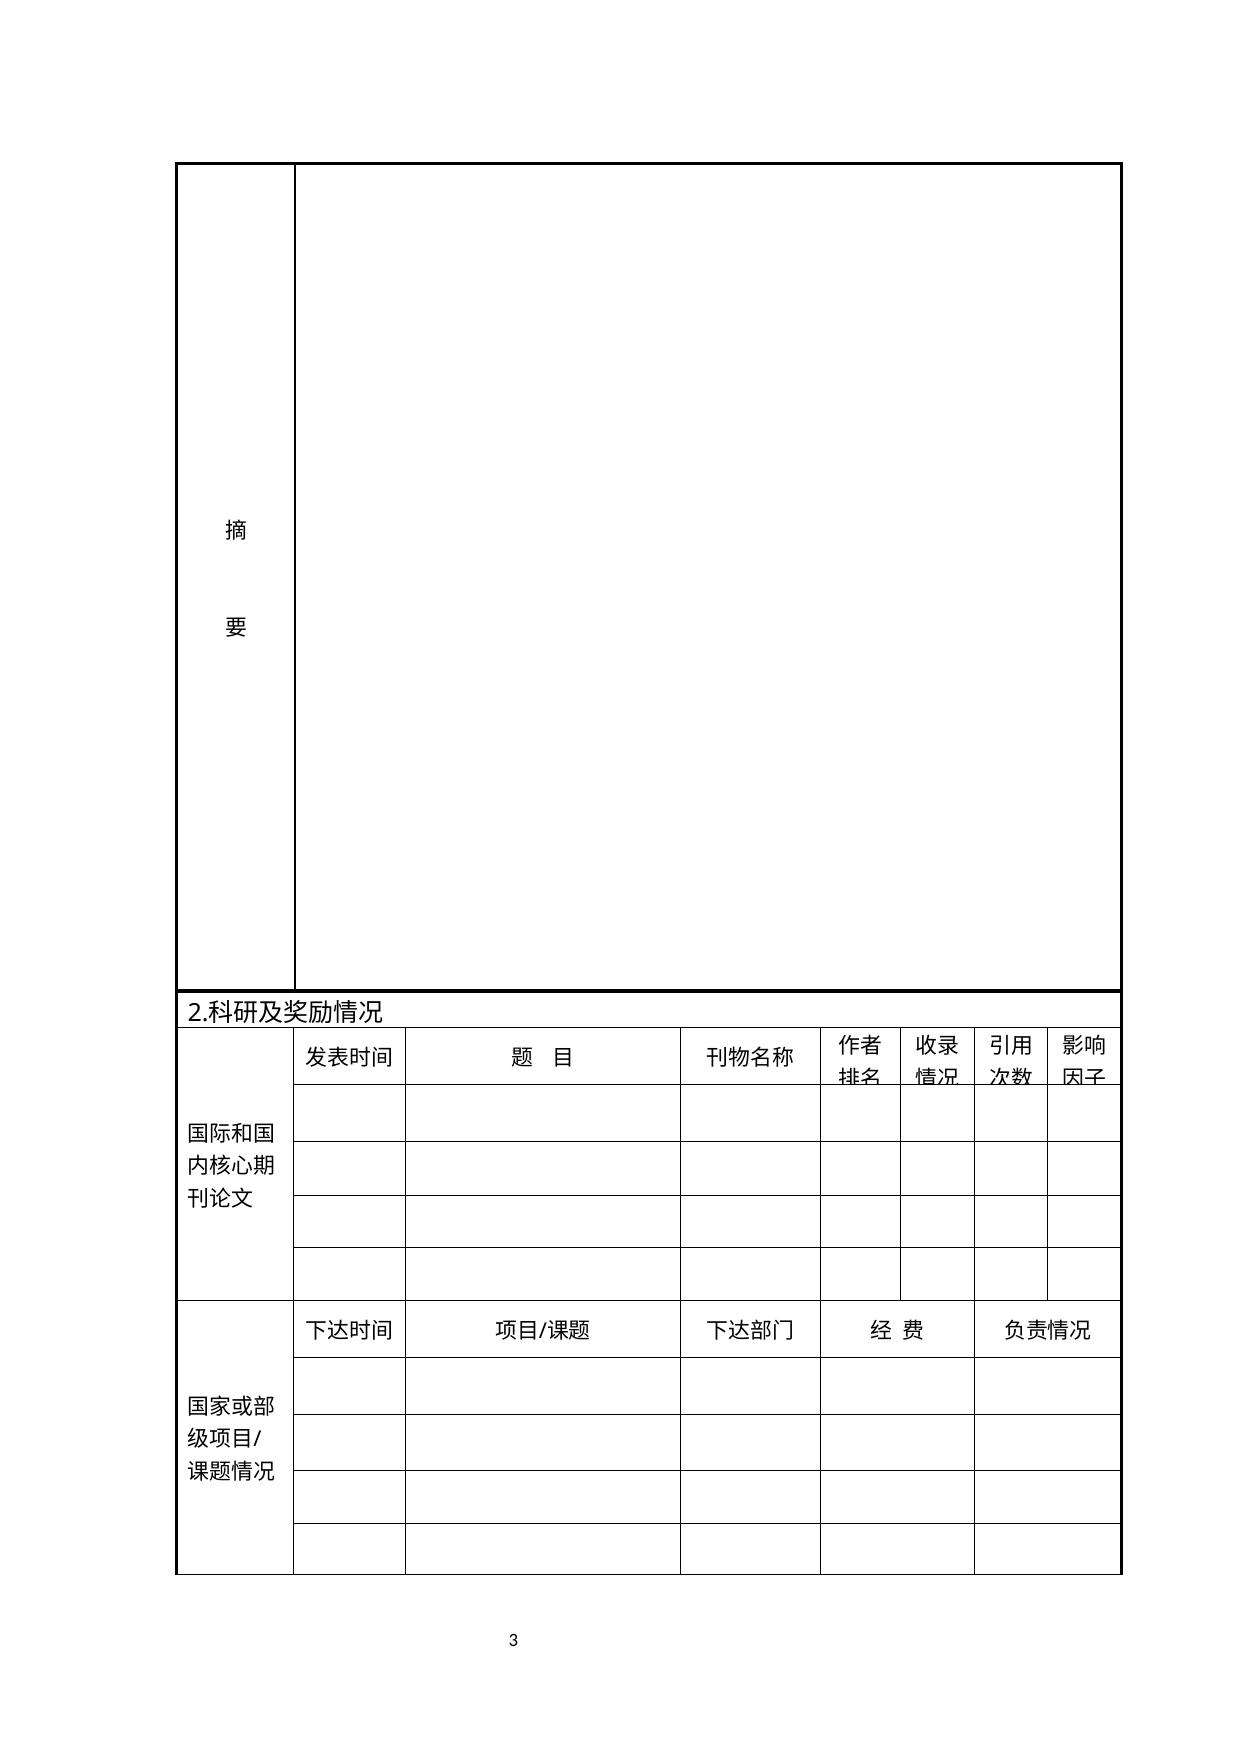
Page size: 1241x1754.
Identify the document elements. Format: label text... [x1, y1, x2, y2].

table_cell [821, 1142, 900, 1194]
table_cell [681, 1415, 820, 1470]
table_cell [406, 1415, 680, 1470]
table_cell [1048, 1248, 1120, 1300]
table_cell 下达时间 [294, 1301, 405, 1357]
table_cell [681, 1085, 820, 1141]
table_cell [681, 1524, 820, 1574]
table_cell [975, 1524, 1120, 1574]
table_cell [1048, 1085, 1120, 1141]
table_cell 发表时间 [294, 1028, 405, 1084]
table_cell [975, 1415, 1120, 1470]
table_cell 作者 排名 [821, 1028, 900, 1084]
table_cell [294, 1415, 405, 1470]
table_cell [901, 1196, 974, 1247]
table_cell [294, 1471, 405, 1523]
table_cell [406, 1471, 680, 1523]
table_cell [406, 1524, 680, 1574]
table_cell [406, 1085, 680, 1141]
table_cell [821, 1085, 900, 1141]
table_cell [1048, 1196, 1120, 1247]
table_cell [296, 165, 1120, 989]
table_cell 刊物名称 [681, 1028, 820, 1084]
table_cell [406, 1142, 680, 1194]
table_cell [294, 1196, 405, 1247]
table_cell [821, 1248, 900, 1300]
table_cell [901, 1142, 974, 1194]
table_cell 2.科研及奖励情况 [178, 993, 1120, 1027]
table_cell [975, 1248, 1047, 1300]
table_cell [901, 1085, 974, 1141]
table_cell [975, 1085, 1047, 1141]
table_cell [681, 1248, 820, 1300]
table_cell [294, 1358, 405, 1413]
table_cell [294, 1085, 405, 1141]
table_cell [975, 1471, 1120, 1523]
table_cell 负责情况 [975, 1301, 1120, 1357]
table_cell 摘 要 [178, 165, 294, 989]
table_cell [406, 1358, 680, 1413]
table_cell [681, 1142, 820, 1194]
table_cell 经 费 [821, 1301, 974, 1357]
table_cell 国家或部级项目/课题情况 [178, 1301, 293, 1574]
table_cell 影响因子 [1048, 1028, 1120, 1084]
table_cell [821, 1358, 974, 1413]
table_cell [975, 1142, 1047, 1194]
table_cell 下达部门 [681, 1301, 820, 1357]
table_cell 题 目 [406, 1028, 680, 1084]
table_cell [821, 1415, 974, 1470]
table_cell 国际和国内核心期刊论文 [178, 1028, 293, 1300]
table_cell [1048, 1142, 1120, 1194]
table_cell [681, 1196, 820, 1247]
table_cell [901, 1248, 974, 1300]
table_cell [681, 1471, 820, 1523]
table_cell [975, 1358, 1120, 1413]
table_cell 收录 情况 [901, 1028, 974, 1084]
table_cell 引用次数 [975, 1028, 1047, 1084]
table_cell [294, 1142, 405, 1194]
table_cell [294, 1524, 405, 1574]
table_cell [294, 1248, 405, 1300]
table_cell [681, 1358, 820, 1413]
table_cell [821, 1196, 900, 1247]
table_cell 项目/课题 [406, 1301, 680, 1357]
table_cell [975, 1196, 1047, 1247]
table_cell [821, 1524, 974, 1574]
table_cell [406, 1196, 680, 1247]
table_cell [406, 1248, 680, 1300]
table_cell [821, 1471, 974, 1523]
